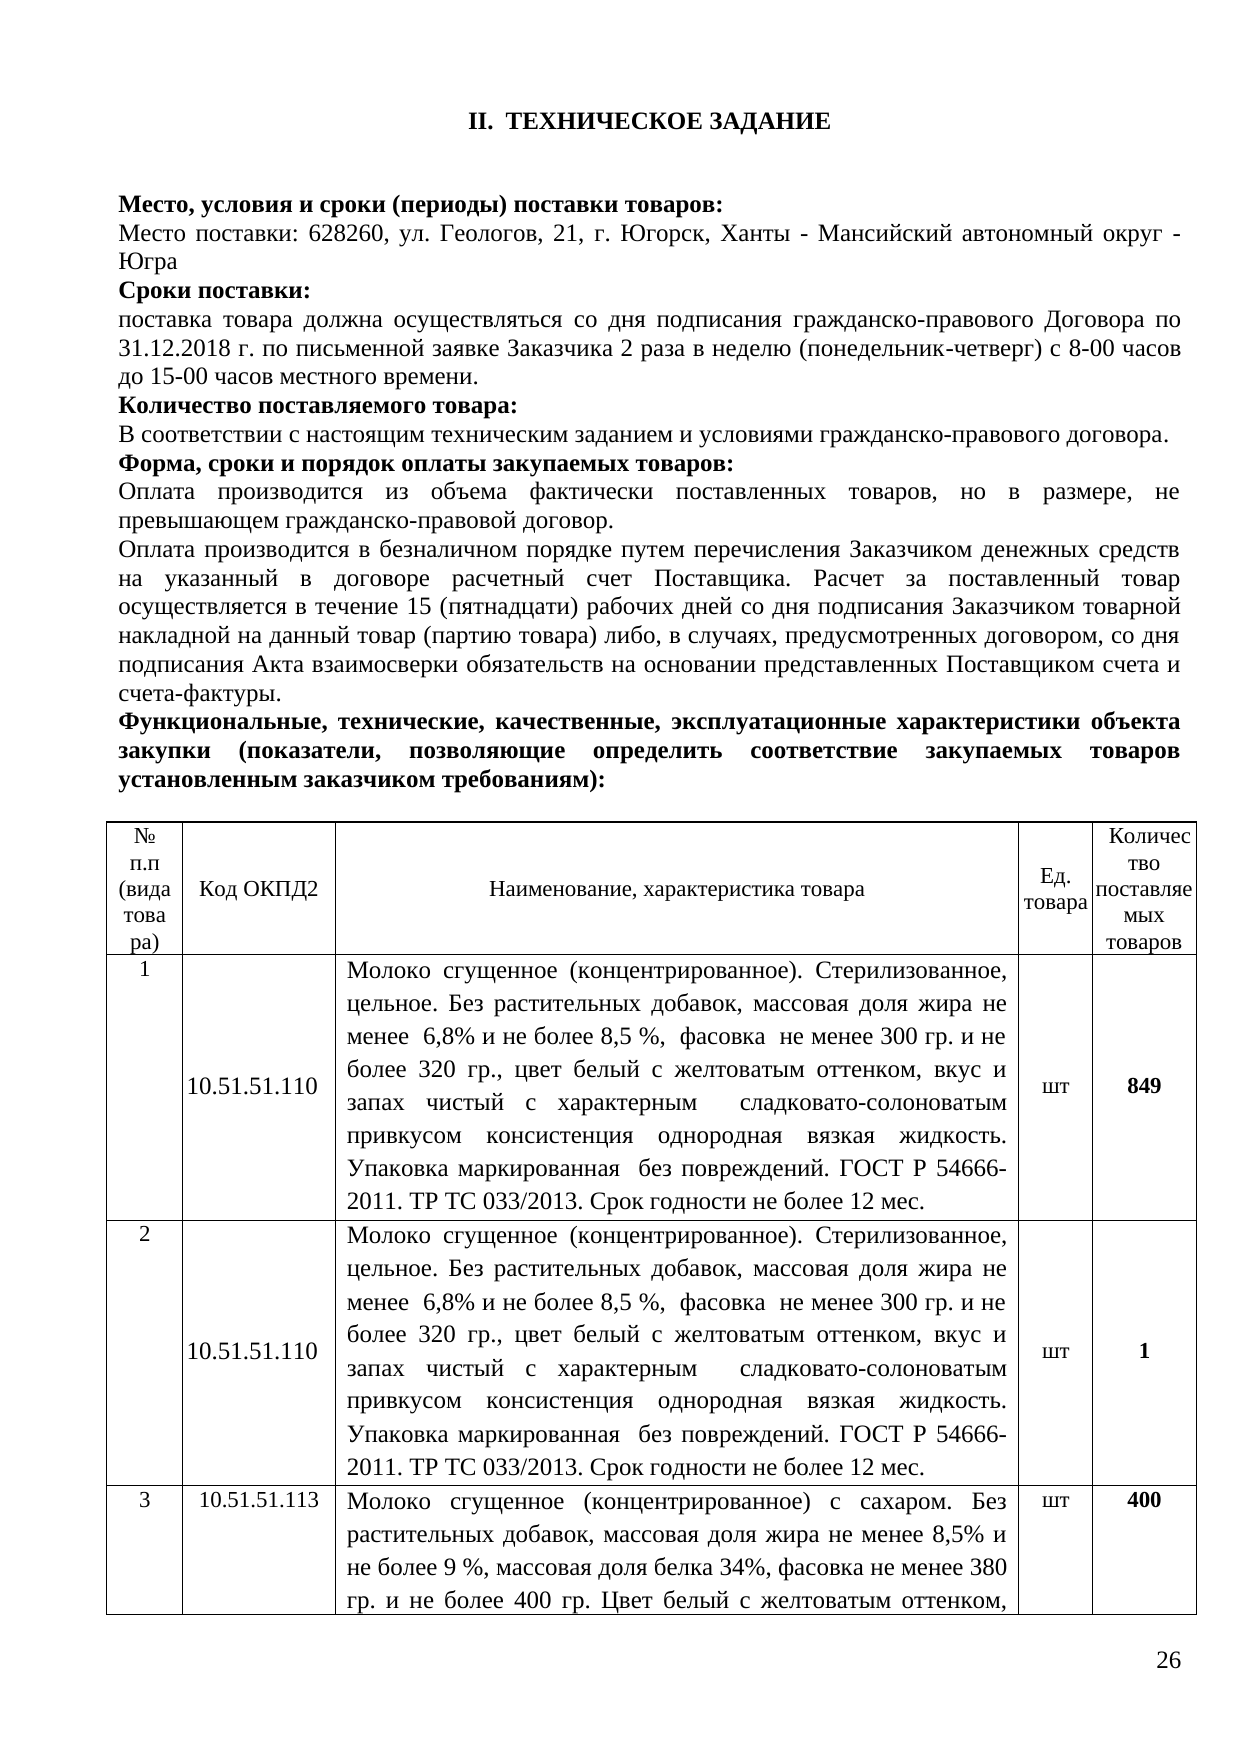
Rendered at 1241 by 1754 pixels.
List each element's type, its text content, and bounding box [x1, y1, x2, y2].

table_cell 10.51.51.110 [183, 955, 335, 1219]
text поставка товара должна осуществляться со дня подписания гражданско-правового Договора по 31.12.2018 г. по письменной заявке Заказчика 2 раза в неделю (понедельник-четверг) с 8-00 часов до 15-00 часов местного времени. [118, 304, 1181, 390]
text Место, условия и сроки (периоды) поставки товаров: [118, 189, 1181, 218]
table_cell шт [1019, 1486, 1092, 1613]
table_cell шт [1019, 955, 1092, 1219]
table_cell 400 [1093, 1486, 1196, 1613]
table_header Код ОКПД2 [183, 823, 335, 954]
text Оплата производится в безналичном порядке путем перечисления Заказчиком денежных средств на указанный в договоре расчетный счет Поставщика. Расчет за поставленный товар осуществляется в течение 15 (пятнадцати) рабочих дней со дня подписания Заказчиком товарной накладной на данный товар (партию товара) либо, в случаях, предусмотренных договором, со дня подписания Акта взаимосверки обязательств на основании представленных Поставщиком счета и счета-фактуры. [118, 534, 1181, 706]
text В соответствии с настоящим техническим заданием и условиями гражданско-правового договора. [118, 419, 1181, 448]
table_cell 10.51.51.110 [183, 1221, 335, 1485]
table_cell 1 [1093, 1221, 1196, 1485]
table_cell 2 [107, 1221, 182, 1485]
text Сроки поставки: [118, 275, 1181, 304]
table_cell шт [1019, 1221, 1092, 1485]
table_cell 10.51.51.113 [183, 1486, 335, 1613]
table_cell Молоко сгущенное (концентрированное). Стерилизованное, цельное. Без растительных добавок, массовая доля жира не менее 6,8% и не более 8,5 %, фасовка не менее 300 гр. и не более 320 гр., цвет белый с желтоватым оттенком, вкус и запах чистый с характерным сладковато-солоноватым привкусом консистенция однородная вязкая жидкость. Упаковка маркированная без повреждений. ГОСТ Р 54666-2011. ТР ТС 033/2013. Срок годности не более 12 мес. [336, 955, 1018, 1219]
text Место поставки: 628260, ул. Геологов, 21, г. Югорск, Ханты - Мансийский автономный округ - Югра [118, 218, 1181, 275]
table_header № п.п (вида товара) [107, 823, 182, 954]
table_header Количество поставляемых товаров [1093, 823, 1196, 954]
list ТЕХНИЧЕСКОЕ ЗАДАНИЕ [118, 106, 1181, 135]
table_cell 849 [1093, 955, 1196, 1219]
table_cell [336, 1486, 1018, 1613]
table_header Наименование, характеристика товара [336, 823, 1018, 954]
text Количество поставляемого товара: [118, 390, 1181, 419]
table_header Ед. товара [1019, 823, 1092, 954]
table_cell 1 [107, 955, 182, 1219]
text Форма, сроки и порядок оплаты закупаемых товаров: [118, 448, 1181, 476]
table_cell Молоко сгущенное (концентрированное). Стерилизованное, цельное. Без растительных добавок, массовая доля жира не менее 6,8% и не более 8,5 %, фасовка не менее 300 гр. и не более 320 гр., цвет белый с желтоватым оттенком, вкус и запах чистый с характерным сладковато-солоноватым привкусом консистенция однородная вязкая жидкость. Упаковка маркированная без повреждений. ГОСТ Р 54666-2011. ТР ТС 033/2013. Срок годности не более 12 мес. [336, 1221, 1018, 1485]
text Оплата производится из объема фактически поставленных товаров, но в размере, не превышающем гражданско-правовой договор. [118, 476, 1181, 534]
table_cell 3 [107, 1486, 182, 1613]
text Функциональные, технические, качественные, эксплуатационные характеристики объекта закупки (показатели, позволяющие определить соответствие закупаемых товаров установленным заказчиком требованиям): [118, 706, 1181, 793]
